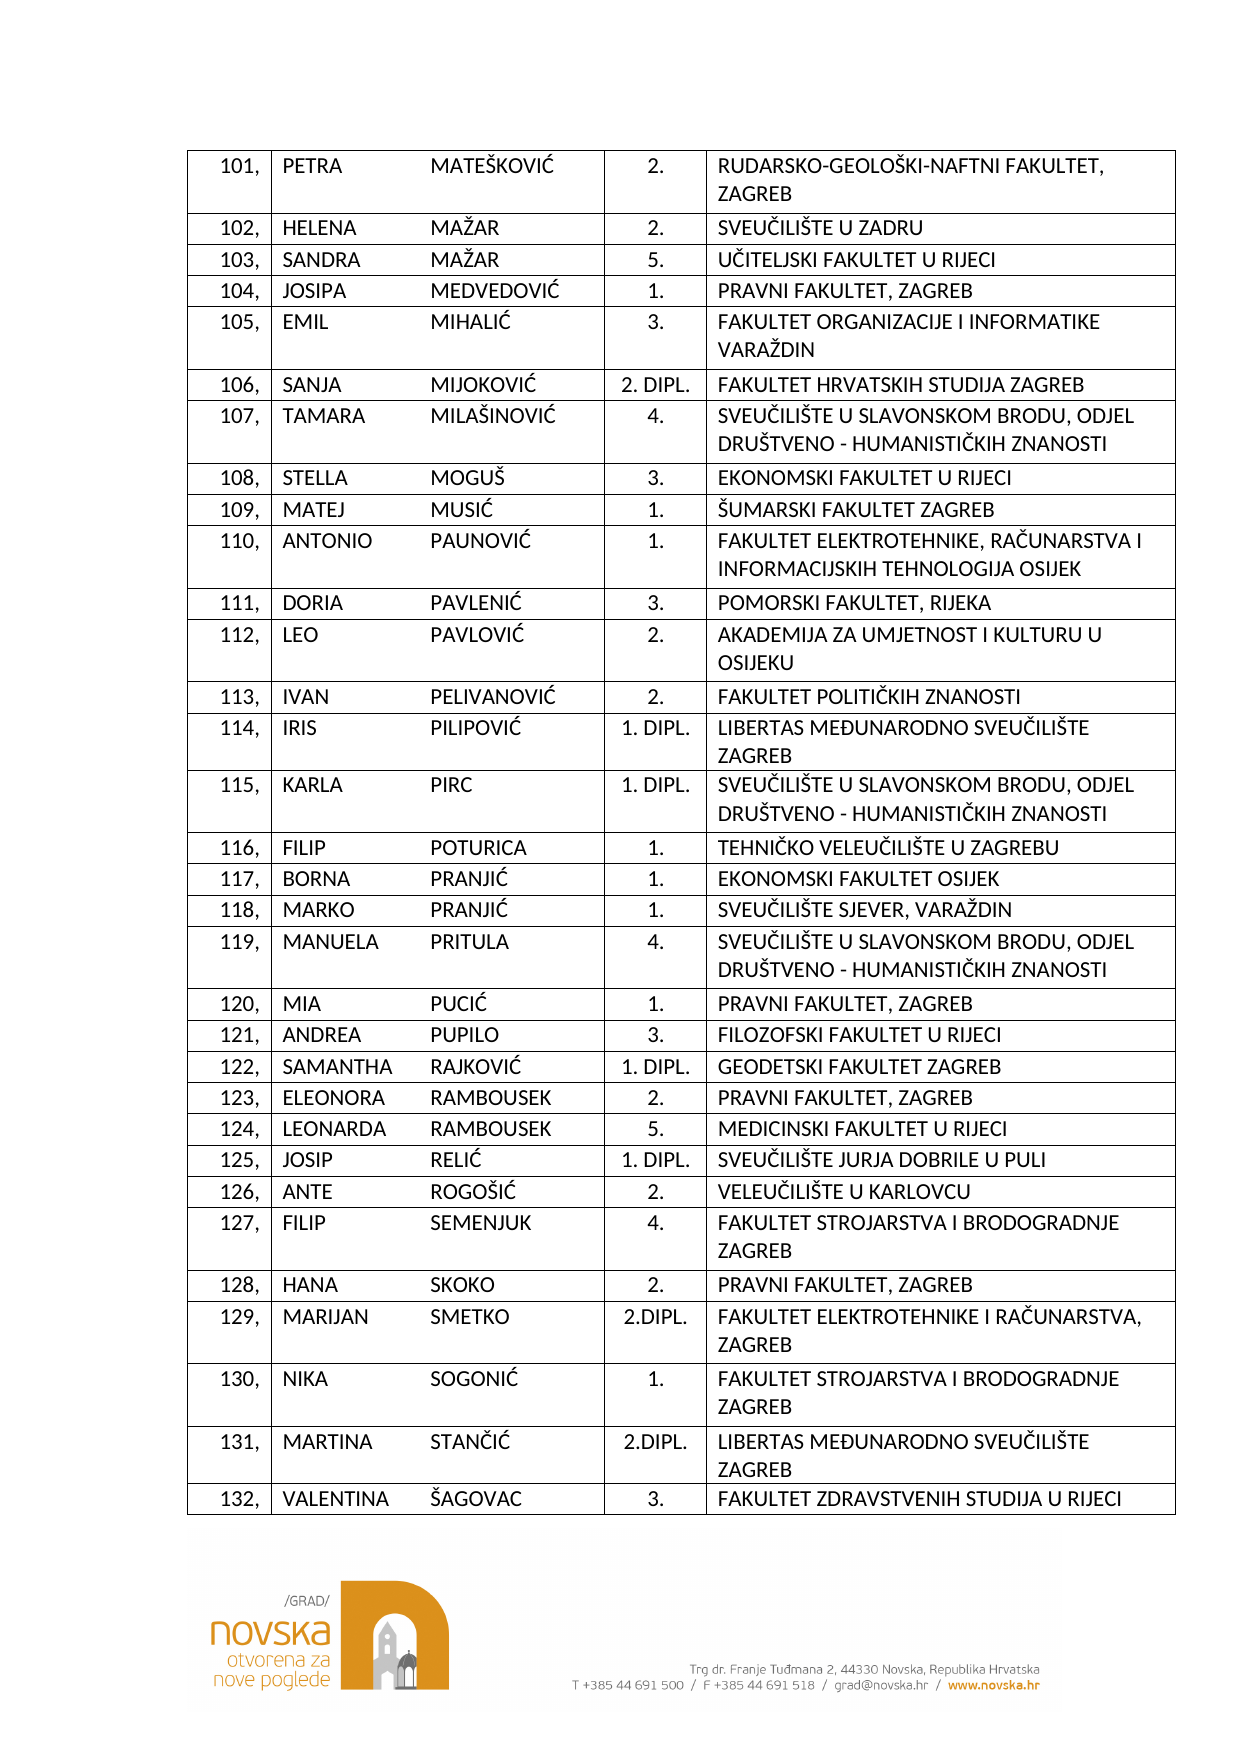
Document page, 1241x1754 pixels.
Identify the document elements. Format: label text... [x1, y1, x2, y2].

table_cell 3. [605, 1484, 706, 1514]
table_cell 1. [605, 896, 706, 926]
table_cell MARTINA [272, 1427, 419, 1483]
table_cell PRANJIĆ [419, 896, 604, 926]
table_cell BORNA [272, 864, 419, 894]
table_cell MATEŠKOVIĆ [419, 151, 604, 212]
table_cell PIRC [419, 771, 604, 832]
table_cell 1. [605, 495, 706, 525]
table_cell MIHALIĆ [419, 307, 604, 369]
table_cell MEDVEDOVIĆ [419, 276, 604, 306]
table_cell LEO [272, 620, 419, 681]
table_cell PRAVNI FAKULTET, ZAGREB [707, 1271, 1175, 1301]
table_cell PAUNOVIĆ [419, 526, 604, 587]
table_cell MIJOKOVIĆ [419, 370, 604, 400]
table_cell 118, [188, 896, 271, 926]
table_cell TAMARA [272, 401, 419, 462]
table_cell MEDICINSKI FAKULTET U RIJECI [707, 1114, 1175, 1144]
table_cell FILOZOFSKI FAKULTET U RIJECI [707, 1021, 1175, 1051]
table_cell FAKULTET STROJARSTVA I BRODOGRADNJE ZAGREB [707, 1364, 1175, 1426]
table_cell PAVLOVIĆ [419, 620, 604, 681]
table_cell 1. [605, 1364, 706, 1426]
table_cell ŠUMARSKI FAKULTET ZAGREB [707, 495, 1175, 525]
table_cell 103, [188, 245, 271, 275]
table_cell KARLA [272, 771, 419, 832]
table_cell TEHNIČKO VELEUČILIŠTE U ZAGREBU [707, 833, 1175, 863]
table_cell 1. [605, 276, 706, 306]
table_cell SVEUČILIŠTE U SLAVONSKOM BRODU, ODJEL DRUŠTVENO - HUMANISTIČKIH ZNANOSTI [707, 771, 1175, 832]
table_cell 124, [188, 1114, 271, 1144]
table_cell LEONARDA [272, 1114, 419, 1144]
table_cell 1. [605, 526, 706, 587]
table_cell 110, [188, 526, 271, 587]
table_cell HANA [272, 1271, 419, 1301]
table_cell RELIĆ [419, 1146, 604, 1176]
table_cell LIBERTAS MEĐUNARODNO SVEUČILIŠTE ZAGREB [707, 714, 1175, 769]
table_cell MANUELA [272, 927, 419, 988]
table_cell 129, [188, 1302, 271, 1363]
table_cell 106, [188, 370, 271, 400]
table_cell 107, [188, 401, 271, 462]
table_cell FAKULTET ZDRAVSTVENIH STUDIJA U RIJECI [707, 1484, 1175, 1514]
table_cell 113, [188, 682, 271, 712]
table_cell 2. DIPL. [605, 370, 706, 400]
table_cell 4. [605, 401, 706, 462]
table_cell SVEUČILIŠTE SJEVER, VARAŽDIN [707, 896, 1175, 926]
table_cell AKADEMIJA ZA UMJETNOST I KULTURU U OSIJEKU [707, 620, 1175, 681]
table_cell 109, [188, 495, 271, 525]
table_cell ANTE [272, 1177, 419, 1207]
table_cell GEODETSKI FAKULTET ZAGREB [707, 1052, 1175, 1082]
table_cell 1. DIPL. [605, 1146, 706, 1176]
table_cell UČITELJSKI FAKULTET U RIJECI [707, 245, 1175, 275]
table_cell 4. [605, 1208, 706, 1269]
table_cell 115, [188, 771, 271, 832]
table_cell 130, [188, 1364, 271, 1426]
table_cell POMORSKI FAKULTET, RIJEKA [707, 589, 1175, 619]
table_cell ANTONIO [272, 526, 419, 587]
table_cell 132, [188, 1484, 271, 1514]
table_cell 4. [605, 927, 706, 988]
table_cell SAMANTHA [272, 1052, 419, 1082]
table_cell 2. [605, 1271, 706, 1301]
table_cell MILAŠINOVIĆ [419, 401, 604, 462]
table_cell 120, [188, 989, 271, 1019]
table_cell 102, [188, 214, 271, 244]
table_cell EKONOMSKI FAKULTET OSIJEK [707, 864, 1175, 894]
table_cell EMIL [272, 307, 419, 369]
table_cell 119, [188, 927, 271, 988]
table_cell STELLA [272, 464, 419, 494]
table_cell PRANJIĆ [419, 864, 604, 894]
table_cell 3. [605, 589, 706, 619]
table_cell 5. [605, 1114, 706, 1144]
table_cell PRAVNI FAKULTET, ZAGREB [707, 276, 1175, 306]
table_cell 128, [188, 1271, 271, 1301]
table_cell FILIP [272, 1208, 419, 1269]
picture [187, 1528, 1063, 1712]
table_cell FAKULTET ORGANIZACIJE I INFORMATIKE VARAŽDIN [707, 307, 1175, 369]
table_cell VALENTINA [272, 1484, 419, 1514]
table_cell NIKA [272, 1364, 419, 1426]
table_cell FAKULTET ELEKTROTEHNIKE, RAČUNARSTVA I INFORMACIJSKIH TEHNOLOGIJA OSIJEK [707, 526, 1175, 587]
table_cell FAKULTET HRVATSKIH STUDIJA ZAGREB [707, 370, 1175, 400]
table_cell PUPILO [419, 1021, 604, 1051]
table_cell RAMBOUSEK [419, 1114, 604, 1144]
table_cell LIBERTAS MEĐUNARODNO SVEUČILIŠTE ZAGREB [707, 1427, 1175, 1483]
table_cell 2. [605, 1083, 706, 1113]
table_cell JOSIP [272, 1146, 419, 1176]
table_cell MAŽAR [419, 214, 604, 244]
table_cell JOSIPA [272, 276, 419, 306]
table_cell 105, [188, 307, 271, 369]
table_cell RUDARSKO-GEOLOŠKI-NAFTNI FAKULTET, ZAGREB [707, 151, 1175, 212]
table_cell PAVLENIĆ [419, 589, 604, 619]
table_cell SVEUČILIŠTE U SLAVONSKOM BRODU, ODJEL DRUŠTVENO - HUMANISTIČKIH ZNANOSTI [707, 401, 1175, 462]
table_cell 127, [188, 1208, 271, 1269]
table_cell 3. [605, 307, 706, 369]
table_cell SEMENJUK [419, 1208, 604, 1269]
table_cell 2.DIPL. [605, 1302, 706, 1363]
table_cell 101, [188, 151, 271, 212]
table_cell 125, [188, 1146, 271, 1176]
table_cell ROGOŠIĆ [419, 1177, 604, 1207]
table_cell PUCIĆ [419, 989, 604, 1019]
table_cell 5. [605, 245, 706, 275]
table_cell 2. [605, 151, 706, 212]
table_cell 2. [605, 214, 706, 244]
table_cell SOGONIĆ [419, 1364, 604, 1426]
table_cell 131, [188, 1427, 271, 1483]
table_cell PRAVNI FAKULTET, ZAGREB [707, 1083, 1175, 1113]
table_cell RAMBOUSEK [419, 1083, 604, 1113]
table_cell 3. [605, 1021, 706, 1051]
table_cell MAŽAR [419, 245, 604, 275]
table_cell 108, [188, 464, 271, 494]
table_cell 2. [605, 1177, 706, 1207]
table_cell 122, [188, 1052, 271, 1082]
table_cell 1. [605, 864, 706, 894]
table_cell POTURICA [419, 833, 604, 863]
table_cell 114, [188, 714, 271, 769]
table_cell 2. [605, 620, 706, 681]
table_cell PELIVANOVIĆ [419, 682, 604, 712]
table_cell DORIA [272, 589, 419, 619]
table_cell MARIJAN [272, 1302, 419, 1363]
table_cell 1. DIPL. [605, 714, 706, 769]
table_cell FAKULTET STROJARSTVA I BRODOGRADNJE ZAGREB [707, 1208, 1175, 1269]
table_cell PILIPOVIĆ [419, 714, 604, 769]
table_cell 2. [605, 682, 706, 712]
table_cell RAJKOVIĆ [419, 1052, 604, 1082]
table_cell FAKULTET ELEKTROTEHNIKE I RAČUNARSTVA, ZAGREB [707, 1302, 1175, 1363]
table_cell SANDRA [272, 245, 419, 275]
table_cell SKOKO [419, 1271, 604, 1301]
table_cell IRIS [272, 714, 419, 769]
table_cell VELEUČILIŠTE U KARLOVCU [707, 1177, 1175, 1207]
table_cell 2.DIPL. [605, 1427, 706, 1483]
table_cell PRAVNI FAKULTET, ZAGREB [707, 989, 1175, 1019]
table_cell 111, [188, 589, 271, 619]
table_cell 126, [188, 1177, 271, 1207]
table_cell ELEONORA [272, 1083, 419, 1113]
table_cell 1. [605, 833, 706, 863]
table_cell SVEUČILIŠTE JURJA DOBRILE U PULI [707, 1146, 1175, 1176]
table_cell ANDREA [272, 1021, 419, 1051]
table_cell STANČIĆ [419, 1427, 604, 1483]
table_cell PRITULA [419, 927, 604, 988]
table_cell EKONOMSKI FAKULTET U RIJECI [707, 464, 1175, 494]
table_cell MUSIĆ [419, 495, 604, 525]
table_cell 1. [605, 989, 706, 1019]
table_cell 104, [188, 276, 271, 306]
table_cell 123, [188, 1083, 271, 1113]
table_cell SVEUČILIŠTE U ZADRU [707, 214, 1175, 244]
table_cell 117, [188, 864, 271, 894]
table_cell 3. [605, 464, 706, 494]
table_cell 116, [188, 833, 271, 863]
table_cell IVAN [272, 682, 419, 712]
table_cell SVEUČILIŠTE U SLAVONSKOM BRODU, ODJEL DRUŠTVENO - HUMANISTIČKIH ZNANOSTI [707, 927, 1175, 988]
table_cell PETRA [272, 151, 419, 212]
table_cell MOGUŠ [419, 464, 604, 494]
table_cell MARKO [272, 896, 419, 926]
table_cell 1. DIPL. [605, 771, 706, 832]
table_cell FILIP [272, 833, 419, 863]
table_cell SANJA [272, 370, 419, 400]
table_cell MIA [272, 989, 419, 1019]
table_cell 112, [188, 620, 271, 681]
table_cell HELENA [272, 214, 419, 244]
table_cell 1. DIPL. [605, 1052, 706, 1082]
table_cell ŠAGOVAC [419, 1484, 604, 1514]
table_cell MATEJ [272, 495, 419, 525]
table_cell FAKULTET POLITIČKIH ZNANOSTI [707, 682, 1175, 712]
table_cell SMETKO [419, 1302, 604, 1363]
table_cell 121, [188, 1021, 271, 1051]
